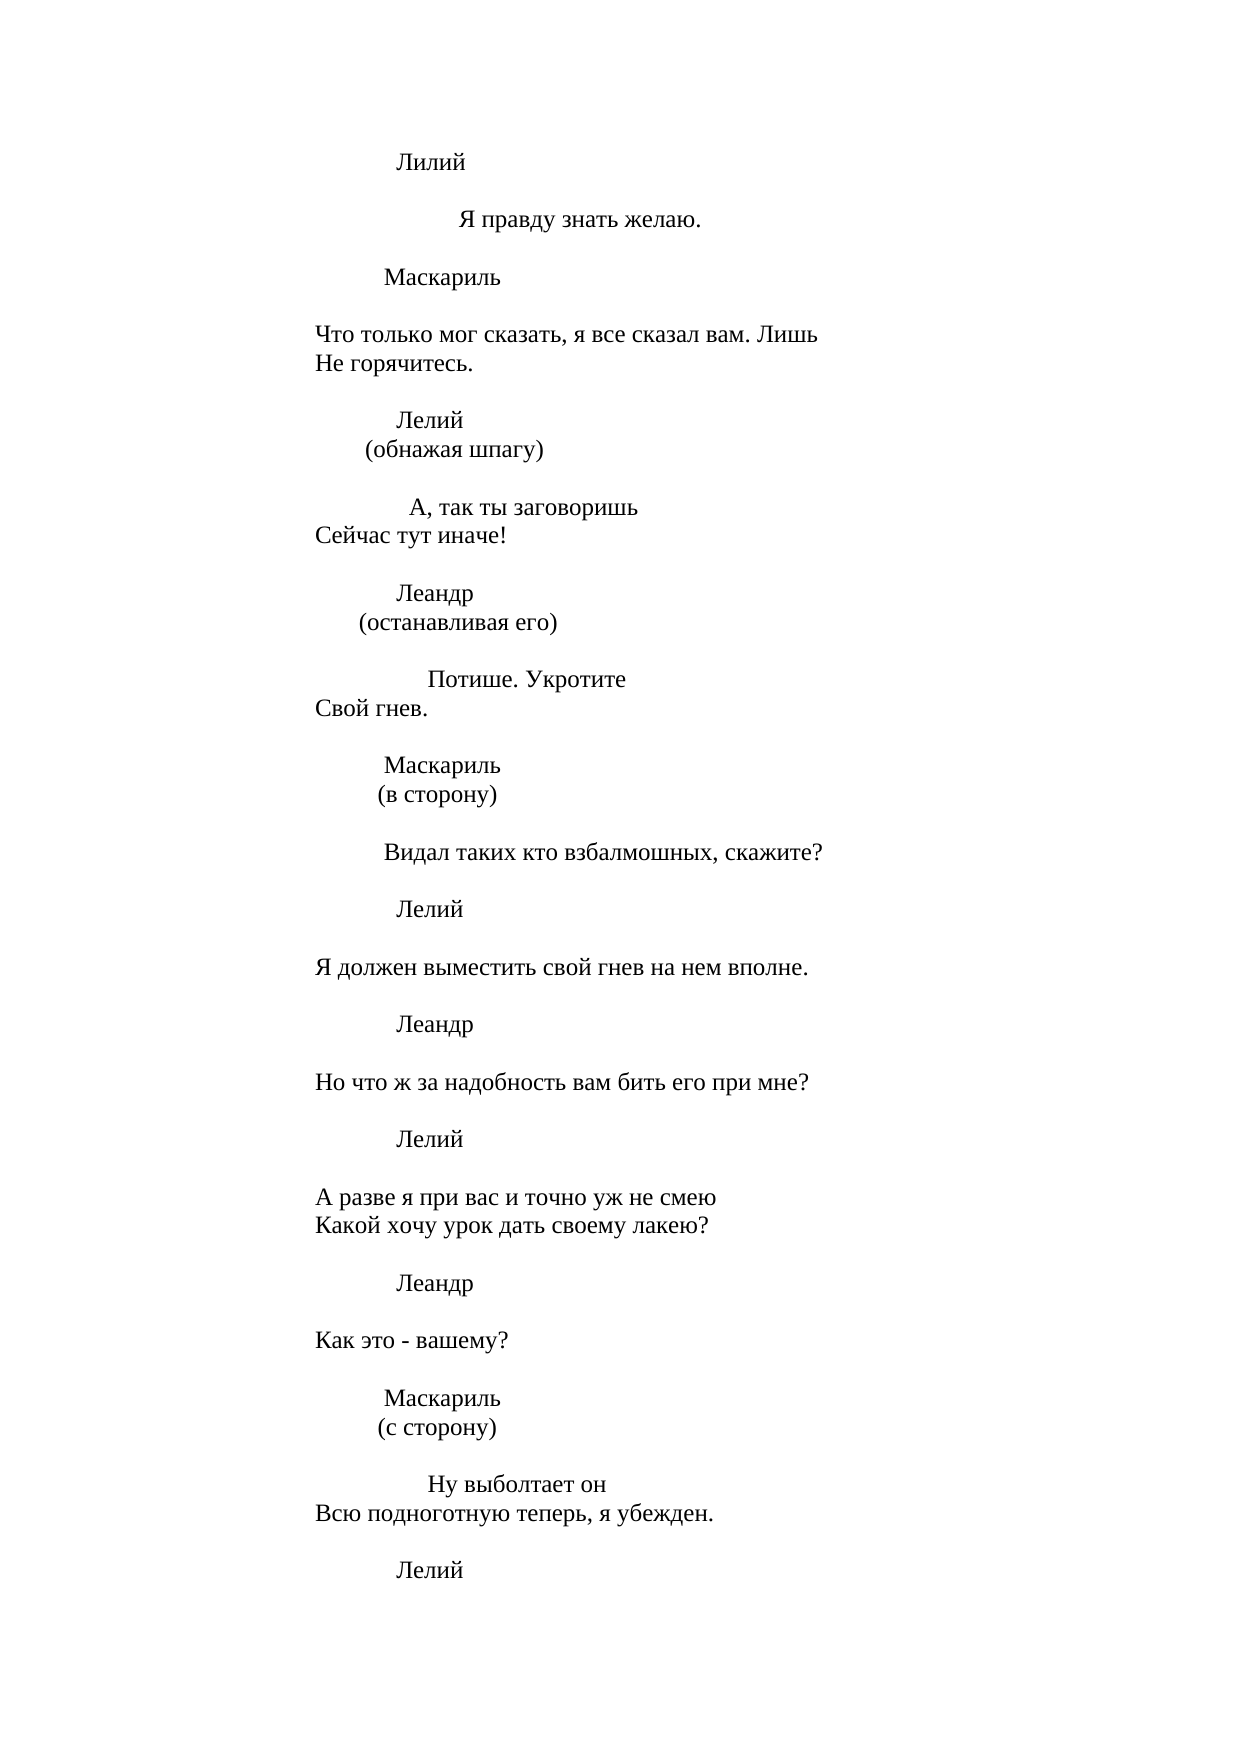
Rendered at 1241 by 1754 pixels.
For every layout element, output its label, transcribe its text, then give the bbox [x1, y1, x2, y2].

text (в сторону) [177, 779, 1152, 808]
text Леандр [177, 578, 1152, 607]
text Маскариль [177, 751, 1152, 779]
text Сейчас тут иначе! [177, 521, 1152, 549]
text Лелий [177, 1556, 1152, 1584]
text А разве я при вас и точно уж не смею [177, 1182, 1152, 1211]
text Не горячитесь. [177, 348, 1152, 377]
text (останавливая его) [177, 607, 1152, 636]
text Как это - вашему? [177, 1326, 1152, 1354]
text Но что ж за надобность вам бить его при мне? [177, 1067, 1152, 1096]
text Лелий [177, 406, 1152, 434]
text Лелий [177, 894, 1152, 923]
text Свой гнев. [177, 693, 1152, 722]
text А, так ты заговоришь [177, 492, 1152, 521]
text Потише. Укротите [177, 664, 1152, 693]
text Лилий [177, 147, 1152, 176]
text Леандр [177, 1009, 1152, 1038]
text Маскариль [177, 262, 1152, 291]
text Маскариль [177, 1383, 1152, 1412]
text Я правду знать желаю. [177, 204, 1152, 233]
text (с сторону) [177, 1412, 1152, 1441]
text Какой хочу урок дать своему лакею? [177, 1211, 1152, 1239]
text Я должен выместить свой гнев на нем вполне. [177, 952, 1152, 981]
text (обнажая шпагу) [177, 434, 1152, 463]
text Что только мог сказать, я все сказал вам. Лишь [177, 319, 1152, 348]
text Леандр [177, 1268, 1152, 1297]
text Лелий [177, 1124, 1152, 1153]
text Видал таких кто взбалмошных, скажите? [177, 837, 1152, 866]
text Ну выболтает он [177, 1469, 1152, 1498]
text Всю подноготную теперь, я убежден. [177, 1498, 1152, 1527]
